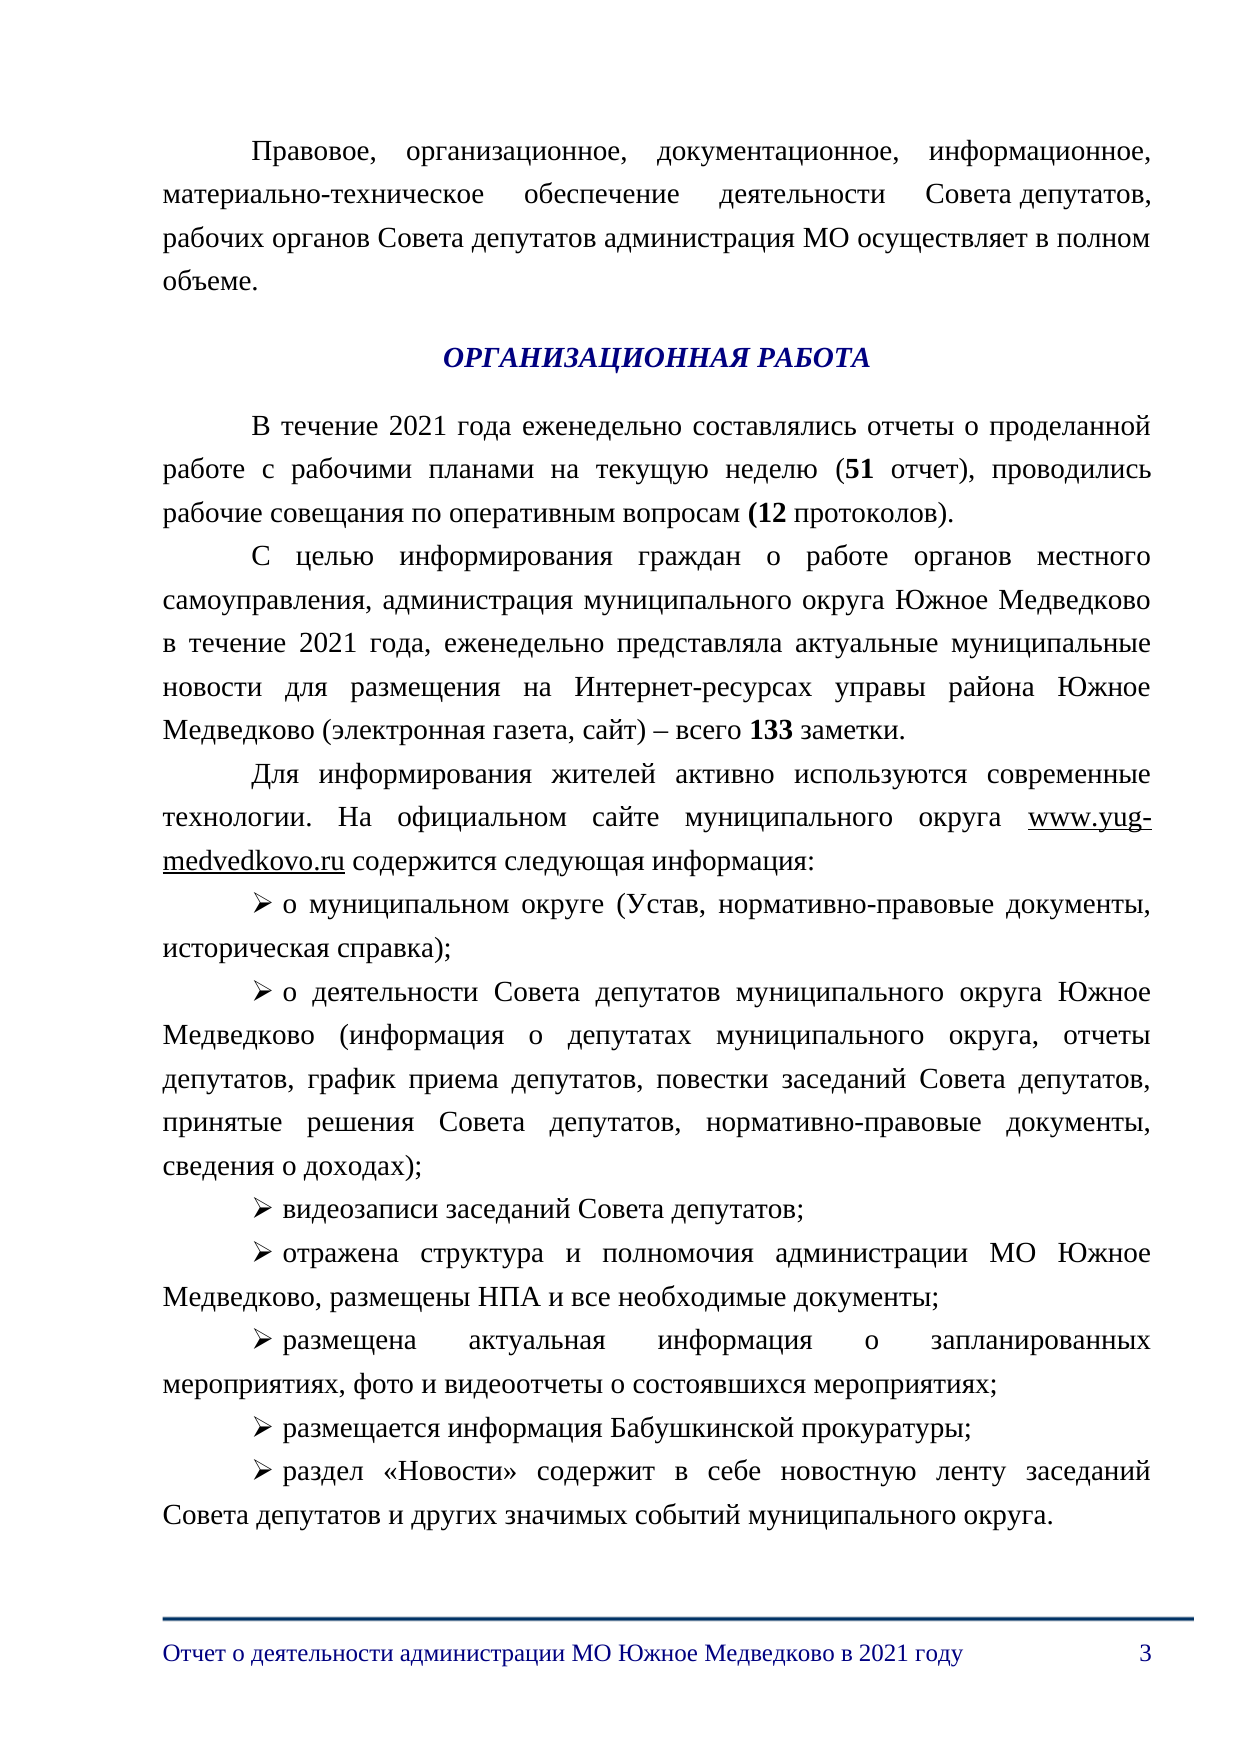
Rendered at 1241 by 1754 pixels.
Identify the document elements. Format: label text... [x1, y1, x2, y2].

list раздел «Новости» содержит в себе новостную ленту заседаний Совета депутатов и других значимых событий муниципального округа. [162, 1453, 1152, 1531]
text ОРГАНИЗАЦИОННАЯ РАБОТА [162, 341, 1152, 374]
text С целью информирования граждан о работе органов местного самоуправления, администрация муниципального округа Южное Медведково в течение 2021 года, еженедельно представляла актуальные муниципальные новости для размещения на Интернет-ресурсах управы района Южное Медведково (электронная газета, сайт) – всего 133 заметки. [162, 538, 1152, 746]
list размещена актуальная информация о запланированных мероприятиях, фото и видеоотчеты о состоявшихся мероприятиях; [162, 1322, 1152, 1400]
text Правовое, организационное, документационное, информационное, материально-техническое обеспечение деятельности Совета депутатов, рабочих органов Совета депутатов администрация МО осуществляет в полном объеме. [162, 133, 1152, 297]
list видеозаписи заседаний Совета депутатов; [162, 1192, 1152, 1225]
list о муниципальном округе (Устав, нормативно-правовые документы, историческая справка); [162, 887, 1152, 964]
picture [162, 1609, 1194, 1630]
list о деятельности Совета депутатов муниципального округа Южное Медведково (информация о депутатах муниципального округа, отчеты депутатов, график приема депутатов, повестки заседаний Совета депутатов, принятые решения Совета депутатов, нормативно-правовые документы, сведения о доходах); [162, 974, 1152, 1182]
text Для информирования жителей активно используются современные технологии. На официальном сайте муниципального округа www.yug-medvedkovo.ru содержится следующая информация: [162, 756, 1152, 877]
list размещается информация Бабушкинской прокуратуры; [162, 1410, 1152, 1443]
text В течение 2021 года еженедельно составлялись отчеты о проделанной работе с рабочими планами на текущую неделю (51 отчет), проводились рабочие совещания по оперативным вопросам (12 протоколов). [162, 408, 1152, 528]
list отражена структура и полномочия администрации МО Южное Медведково, размещены НПА и все необходимые документы; [162, 1235, 1152, 1312]
